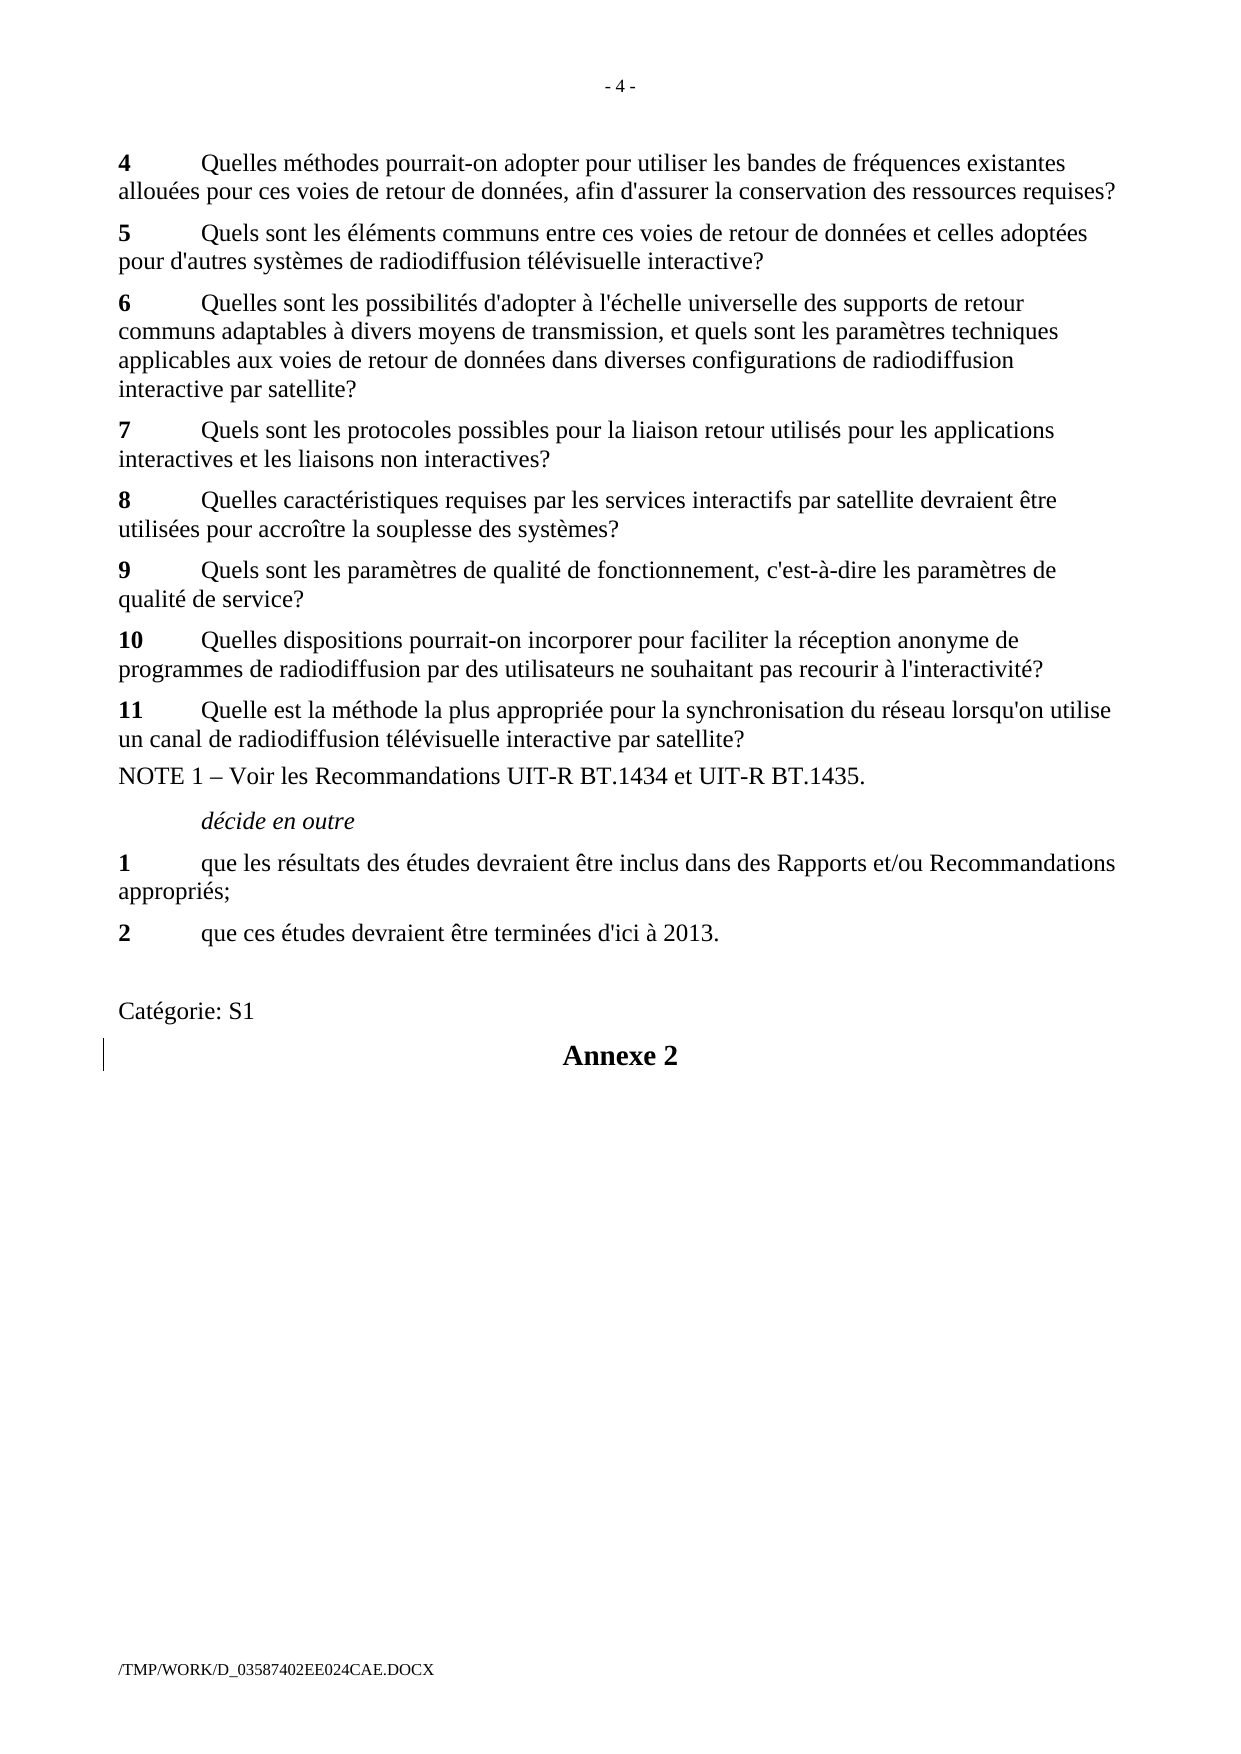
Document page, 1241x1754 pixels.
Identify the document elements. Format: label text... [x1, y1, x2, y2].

text 11 Quelle est la méthode la plus appropriée pour la synchronisation du réseau lorsqu'on utilise un canal de radiodiffusion télévisuelle interactive par satellite? [118, 695, 1122, 753]
text 2 que ces études devraient être terminées d'ici à 2013. [118, 918, 1122, 946]
text 9 Quels sont les paramètres de qualité de fonctionnement, c'est-à-dire les paramètres de qualité de service? [118, 555, 1122, 613]
text 4 Quelles méthodes pourrait-on adopter pour utiliser les bandes de fréquences existantes allouées pour ces voies de retour de données, afin d'assurer la conservation des ressources requises? [118, 148, 1122, 205]
title Annexe 2 [118, 1038, 1122, 1071]
text NOTE 1 – Voir les Recommandations UIT-R BT.1434 et UIT-R BT.1435. [118, 761, 1122, 790]
text 7 Quels sont les protocoles possibles pour la liaison retour utilisés pour les applications interactives et les liaisons non interactives? [118, 415, 1122, 473]
text décide en outre [201, 806, 1122, 835]
text 5 Quels sont les éléments communs entre ces voies de retour de données et celles adoptées pour d'autres systèmes de radiodiffusion télévisuelle interactive? [118, 218, 1122, 275]
text 8 Quelles caractéristiques requises par les services interactifs par satellite devraient être utilisées pour accroître la souplesse des systèmes? [118, 485, 1122, 543]
text 10 Quelles dispositions pourrait-on incorporer pour faciliter la réception anonyme de programmes de radiodiffusion par des utilisateurs ne souhaitant pas recourir à l'interactivité? [118, 625, 1122, 683]
text Catégorie: S1 [118, 996, 1122, 1025]
text 6 Quelles sont les possibilités d'adopter à l'échelle universelle des supports de retour communs adaptables à divers moyens de transmission, et quels sont les paramètres techniques applicables aux voies de retour de données dans diverses configurations de radiodiffusion interactive par satellite? [118, 288, 1122, 403]
text 1 que les résultats des études devraient être inclus dans des Rapports et/ou Recommandations appropriés; [118, 848, 1122, 905]
